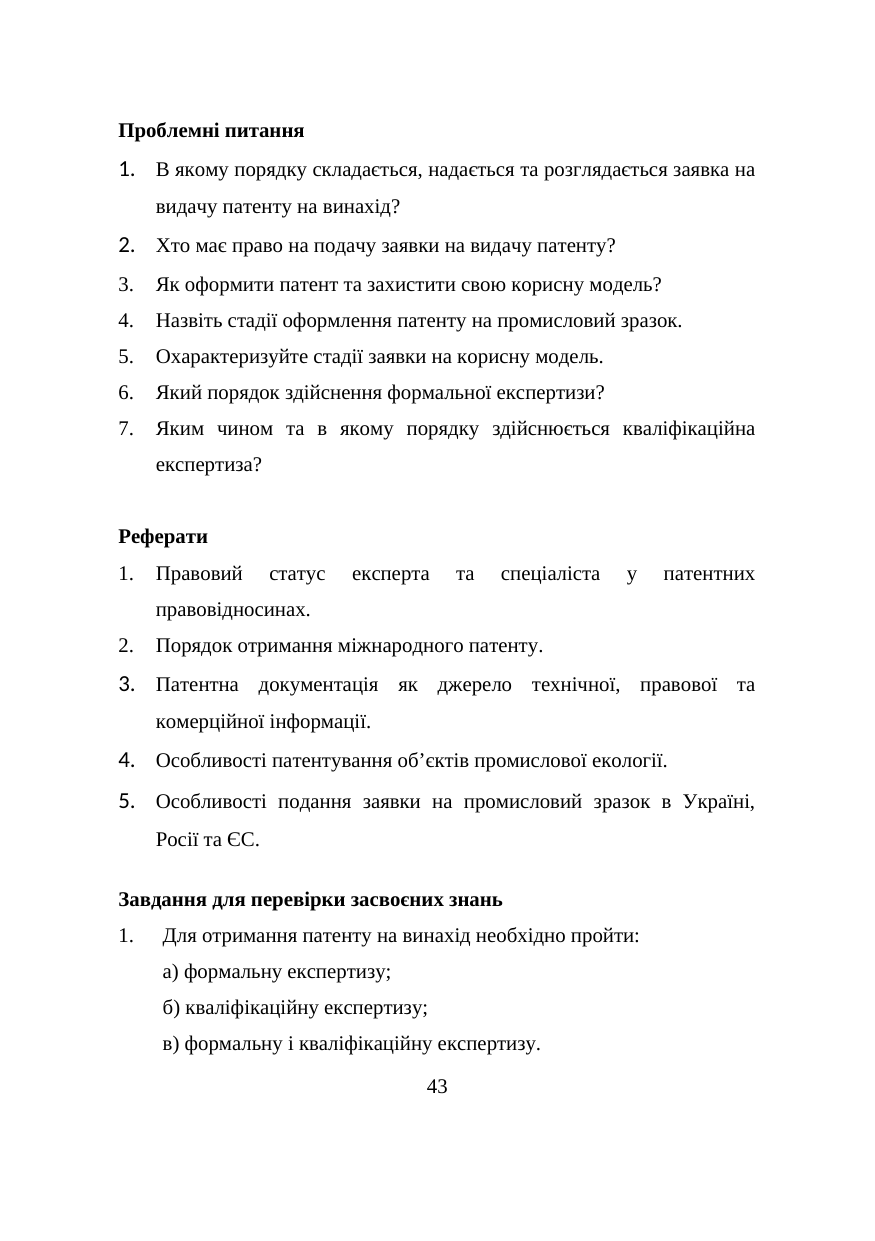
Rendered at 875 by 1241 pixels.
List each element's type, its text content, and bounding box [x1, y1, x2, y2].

text б) кваліфікаційну експертизу; [162, 995, 756, 1019]
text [162, 1031, 756, 1055]
list Назвіть стадії оформлення патенту на промисловий зразок. [118, 308, 756, 332]
list Як оформити патент та захистити свою корисну модель? [118, 272, 756, 296]
list Особливості подання заявки на промисловий зразок в Україні, Росії та ЄС. [118, 787, 756, 851]
list Патентна документація як джерело технічної, правової та комерційної інформації. [118, 669, 756, 733]
list Охарактеризуйте стадії заявки на корисну модель. [118, 344, 756, 368]
list Яким чином та в якому порядку здійснюється кваліфікаційна експертиза? [118, 416, 756, 476]
text Проблемні питання [118, 118, 756, 142]
list Порядок отримання міжнародного патенту. [118, 633, 756, 657]
list Який порядок здійснення формальної експертизи? [118, 380, 756, 404]
list Хто має право на подачу заявки на видачу патенту? [118, 230, 756, 258]
text а) формальну експертизу; [162, 959, 756, 983]
list Особливості патентування об’єктів промислової екології. [118, 745, 756, 773]
text Завдання для перевірки засвоєних знань [118, 887, 756, 911]
list Для отримання патенту на винахід необхідно пройти: [118, 923, 756, 947]
list В якому порядку складається, надається та розглядається заявка на видачу патенту на винахід? [118, 154, 756, 218]
list Правовий статус експерта та спеціаліста у патентних правовідносинах. [118, 561, 756, 621]
text Реферати [118, 524, 756, 548]
